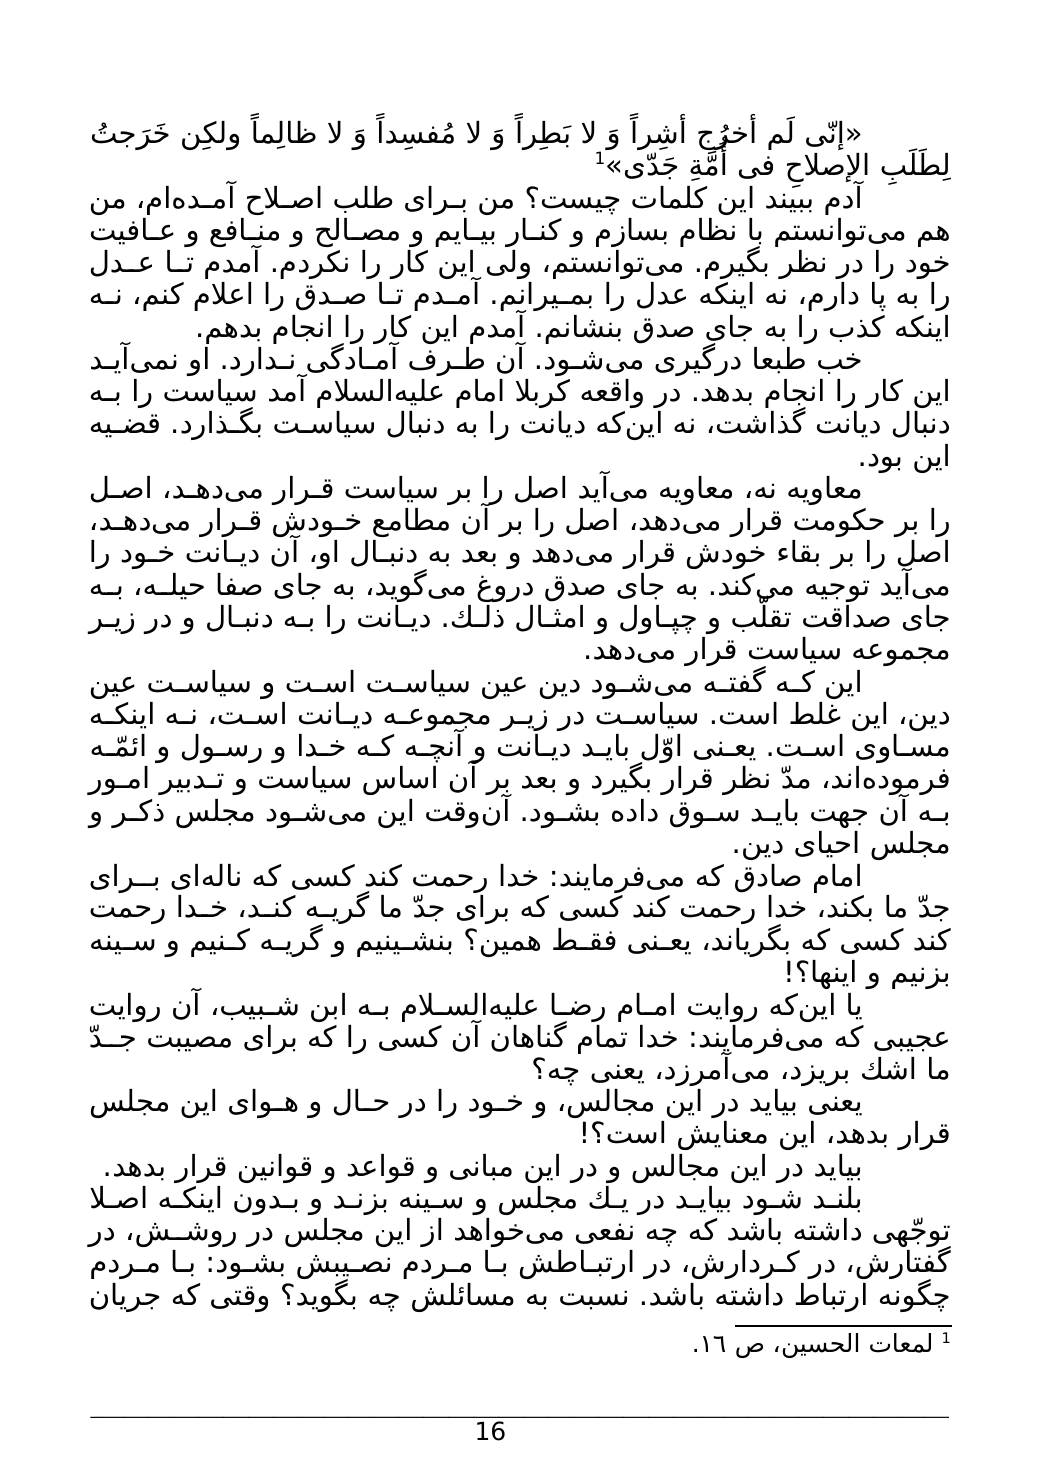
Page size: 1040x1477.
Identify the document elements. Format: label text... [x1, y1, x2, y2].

text این كه گفته می‌شود دین عین سیاست است و سیاست عین دین، این غلط است. سیاست در زیر مجموعه دیانت است، نه اینكه مساوی است. یعنی اوّل باید دیانت و آنچه كه خدا و رسول و ائمّه فرموده‌اند، مدّ نظر قرار بگیرد و بعد بر آن اساس سیاست و تدبیر امور به آن جهت باید سوق داده بشود. آن‌وقت این می‌شود مجلس ذكر و مجلس احیای دین. [89, 667, 951, 860]
text بیاید در این مجالس و در این مبانی و قواعد و قوانین قرار بدهد. [89, 1151, 951, 1183]
text خب طبعا درگیری می‌شود. آن طرف آمادگی ندارد. او نمی‌آید این كار را انجام بدهد. در واقعه كربلا امام علیه‌السلام آمد سیاست را به دنبال دیانت گذاشت، نه این‌كه دیانت را به دنبال سیاست بگذارد. قضیه این بود. [89, 344, 951, 473]
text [89, 1183, 951, 1312]
text آدم ببیند این كلمات چیست؟ من برای طلب اصلاح آمده‌ام، من هم می‌توانستم با نظام بسازم و كنار بیایم و مصالح و منافع و عافیت خود را در نظر بگیرم. می‌توانستم، ولی این كار را نكردم. آمدم تا عدل را به پا دارم، نه اینكه عدل را بمیرانم. آمدم تا صدق را اعلام كنم، نه اینكه كذب را به جای صدق بنشانم. آمدم این كار را انجام بدهم. [89, 183, 951, 344]
text یا این‌كه روایت امام رضا علیه‌السلام به ابن شبیب، آن روایت عجیبی كه می‌فرمایند: خدا تمام گناهان آن كسی را كه برای مصیبت جدّ ما اشك بریزد، می‌آمرزد، یعنی چه؟ [89, 989, 951, 1086]
text امام صادق كه می‌فرمایند: خدا رحمت كند كسی كه ناله‌ای برای جدّ ما بكند، خدا رحمت كند كسی كه برای جدّ ما گریه كند، خدا رحمت كند كسی كه بگریاند، یعنی فقط همین؟ بنشینیم و گریه كنیم و سینه بزنیم و اینها؟! [89, 860, 951, 989]
text «إنّى لَم أخرُج أشِراً وَ لا بَطِراً وَ لا مُفسِداً وَ لا ظالِماً ولكِن خَرَجتُ لِطَلَبِ الإصلاحِ فى أُمَّةِ جَدّى» [89, 118, 951, 183]
text یعنی بیاید در این مجالس، و خود را در حال و هوای این مجلس قرار بدهد، این معنایش است؟! [89, 1086, 951, 1151]
text معاویه نه، معاویه می‌آید اصل را بر سیاست قرار می‌دهد، اصل را بر حكومت قرار می‌دهد، اصل را بر آن مطامع خودش قرار می‌دهد، اصل را بر بقاء خودش قرار می‌دهد و بعد به دنبال او، آن دیانت خود را می‌آید توجیه می‌كند. به جای صدق دروغ می‌گوید، به جای صفا حیله، به جای صداقت تقلّب و چپاول و امثال ذلك. دیانت را به دنبال و در زیر مجموعه سیاست قرار می‌دهد. [89, 473, 951, 667]
